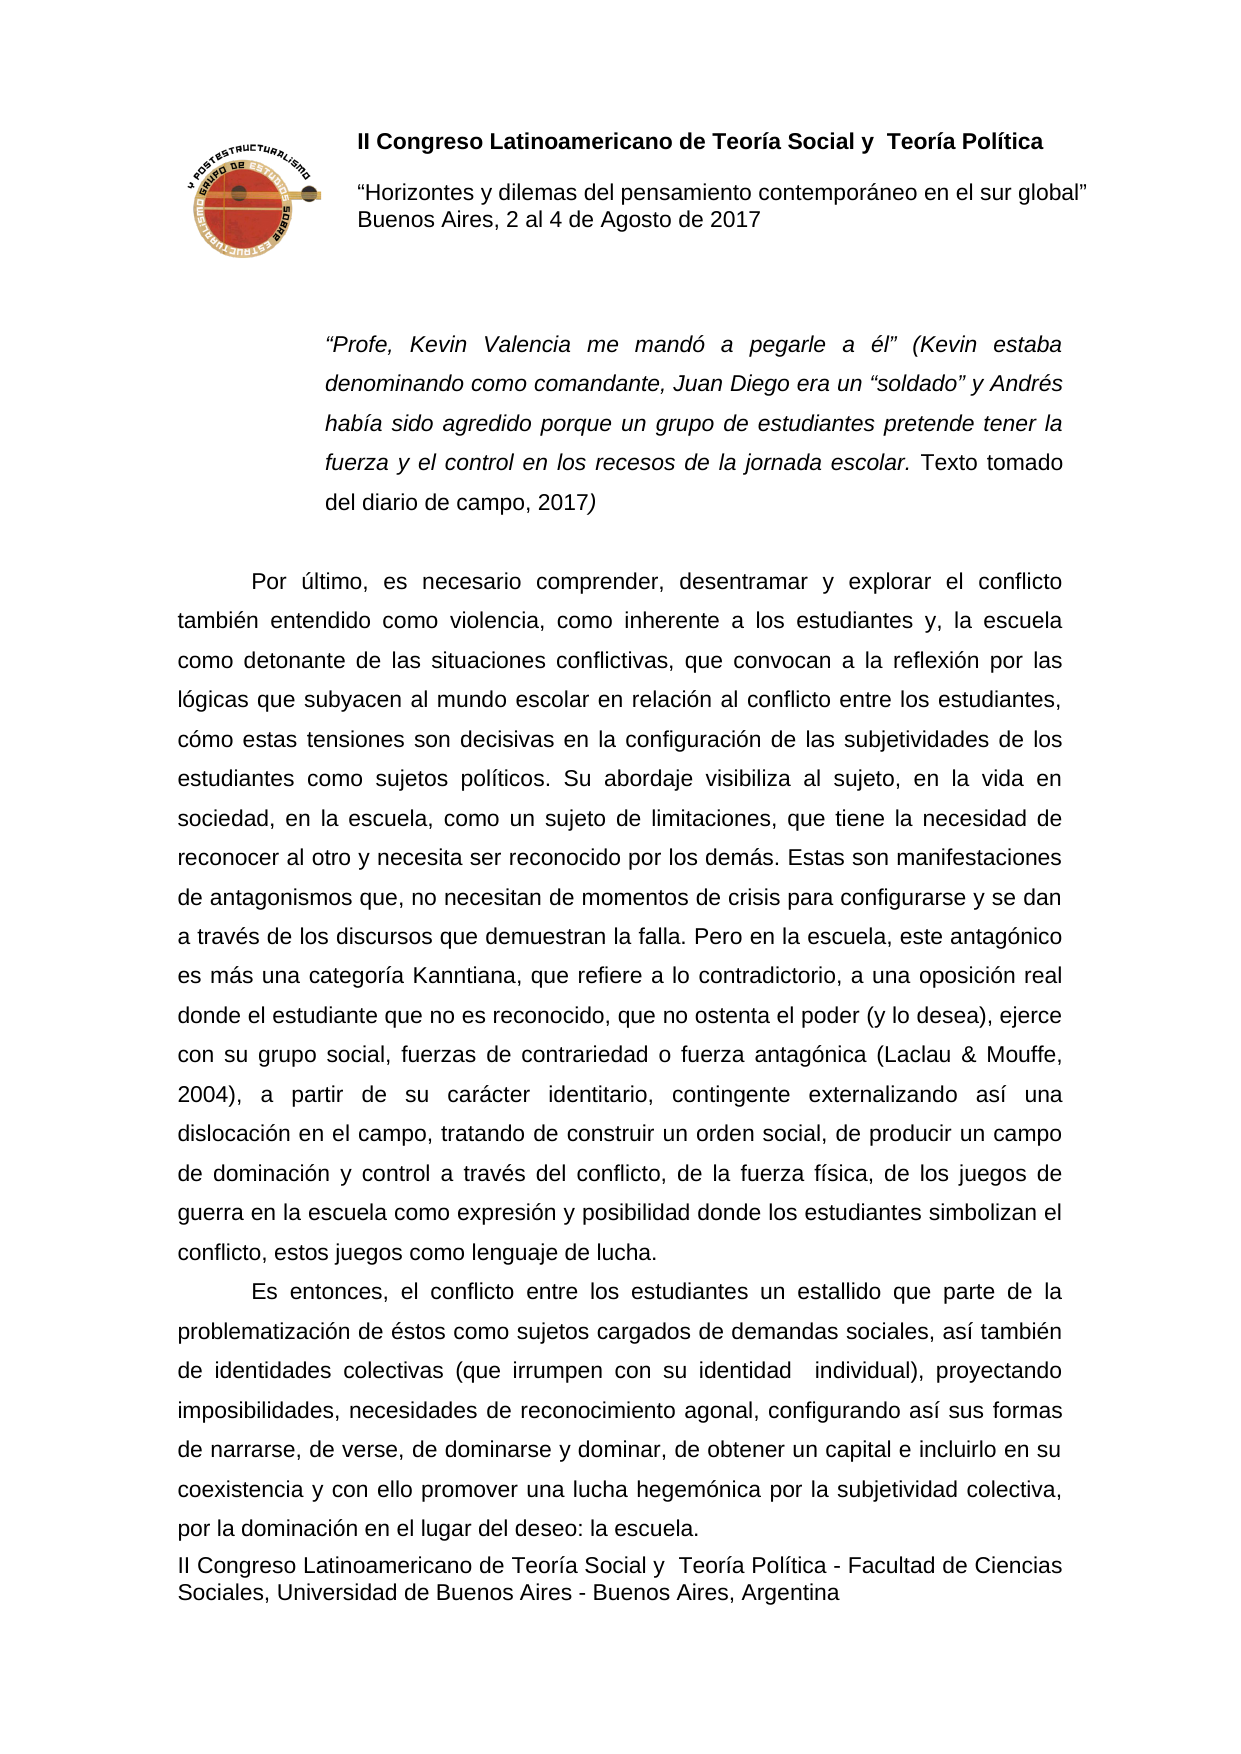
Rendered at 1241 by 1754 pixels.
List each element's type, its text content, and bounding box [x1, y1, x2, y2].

text Por último, es necesario comprender, desentramar y explorar el conflicto también entendido como violencia, como inherente a los estudiantes y, la escuela como detonante de las situaciones conflictivas, que convocan a la reflexión por las lógicas que subyacen al mundo escolar en relación al conflicto entre los estudiantes, cómo estas tensiones son decisivas en la configuración de las subjetividades de los estudiantes como sujetos políticos. Su abordaje visibiliza al sujeto, en la vida en sociedad, en la escuela, como un sujeto de limitaciones, que tiene la necesidad de reconocer al otro y necesita ser reconocido por los demás. Estas son manifestaciones de antagonismos que, no necesitan de momentos de crisis para configurarse y se dan a través de los discursos que demuestran la falla. Pero en la escuela, este antagónico es más una categoría Kanntiana, que refiere a lo contradictorio, a una oposición real donde el estudiante que no es reconocido, que no ostenta el poder (y lo desea), ejerce con su grupo social, fuerzas de contrariedad o fuerza antagónica (Laclau & Mouffe, 2004), a partir de su carácter identitario, contingente externalizando así una dislocación en el campo, tratando de construir un orden social, de producir un campo de dominación y control a través del conflicto, de la fuerza física, de los juegos de guerra en la escuela como expresión y posibilidad donde los estudiantes simbolizan el conflicto, estos juegos como lenguaje de lucha. [177, 568, 1063, 1265]
text Es entonces, el conflicto entre los estudiantes un estallido que parte de la problematización de éstos como sujetos cargados de demandas sociales, así también de identidades colectivas (que irrumpen con su identidad individual), proyectando imposibilidades, necesidades de reconocimiento agonal, configurando así sus formas de narrarse, de verse, de dominarse y dominar, de obtener un capital e incluirlo en su coexistencia y con ello promover una lucha hegemónica por la subjetividad colectiva, por la dominación en el lugar del deseo: la escuela. [177, 1278, 1063, 1542]
picture [177, 102, 322, 265]
text “Profe, Kevin Valencia me mandó a pegarle a él” (Kevin estaba denominando como comandante, Juan Diego era un “soldado” y Andrés había sido agredido porque un grupo de estudiantes pretende tener la fuerza y el control en los recesos de la jornada escolar. Texto tomado del diario de campo, 2017) [325, 331, 1063, 515]
